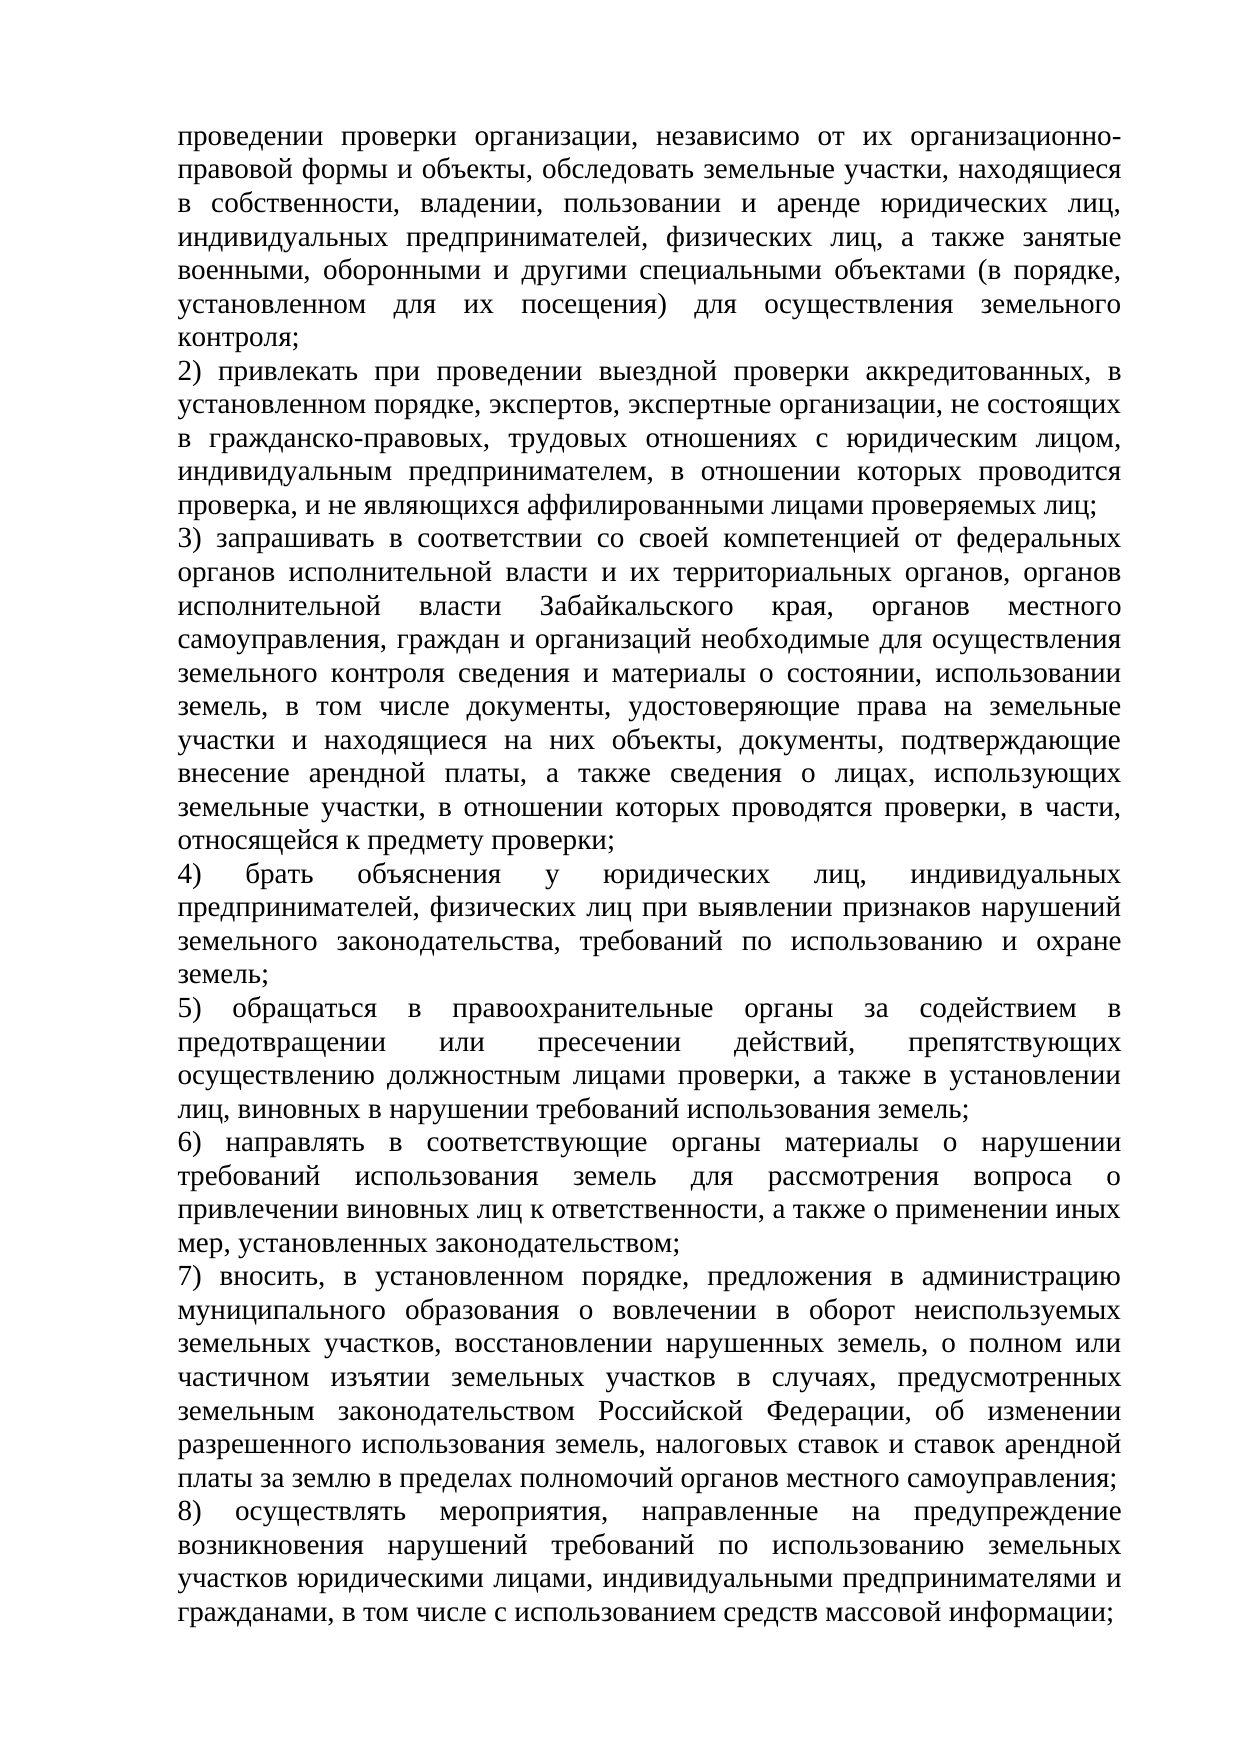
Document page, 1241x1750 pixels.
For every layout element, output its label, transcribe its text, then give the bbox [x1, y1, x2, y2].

text 2) привлекать при проведении выездной проверки аккредитованных, в установленном порядке, экспертов, экспертные организации, не состоящих в гражданско-правовых, трудовых отношениях с юридическим лицом, индивидуальным предпринимателем, в отношении которых проводится проверка, и не являющихся аффилированными лицами проверяемых лиц; [177, 353, 1122, 521]
text 5) обращаться в правоохранительные органы за содействием в предотвращении или пресечении действий, препятствующих осуществлению должностным лицами проверки, а также в установлении лиц, виновных в нарушении требований использования земель; [177, 990, 1122, 1124]
text 4) брать объяснения у юридических лиц, индивидуальных предпринимателей, физических лиц при выявлении признаков нарушений земельного законодательства, требований по использованию и охране земель; [177, 856, 1122, 990]
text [177, 118, 1122, 353]
text 3) запрашивать в соответствии со своей компетенцией от федеральных органов исполнительной власти и их территориальных органов, органов исполнительной власти Забайкальского края, органов местного самоуправления, граждан и организаций необходимые для осуществления земельного контроля сведения и материалы о состоянии, использовании земель, в том числе документы, удостоверяющие права на земельные участки и находящиеся на них объекты, документы, подтверждающие внесение арендной платы, а также сведения о лицах, использующих земельные участки, в отношении которых проводятся проверки, в части, относящейся к предмету проверки; [177, 521, 1122, 856]
text 8) осуществлять мероприятия, направленные на предупреждение возникновения нарушений требований по использованию земельных участков юридическими лицами, индивидуальными предпринимателями и гражданами, в том числе с использованием средств массовой информации; [177, 1493, 1122, 1627]
text 6) направлять в соответствующие органы материалы о нарушении требований использования земель для рассмотрения вопроса о привлечении виновных лиц к ответственности, а также о применении иных мер, установленных законодательством; [177, 1124, 1122, 1258]
text 7) вносить, в установленном порядке, предложения в администрацию муниципального образования о вовлечении в оборот неиспользуемых земельных участков, восстановлении нарушенных земель, о полном или частичном изъятии земельных участков в случаях, предусмотренных земельным законодательством Российской Федерации, об изменении разрешенного использования земель, налоговых ставок и ставок арендной платы за землю в пределах полномочий органов местного самоуправления; [177, 1258, 1122, 1493]
